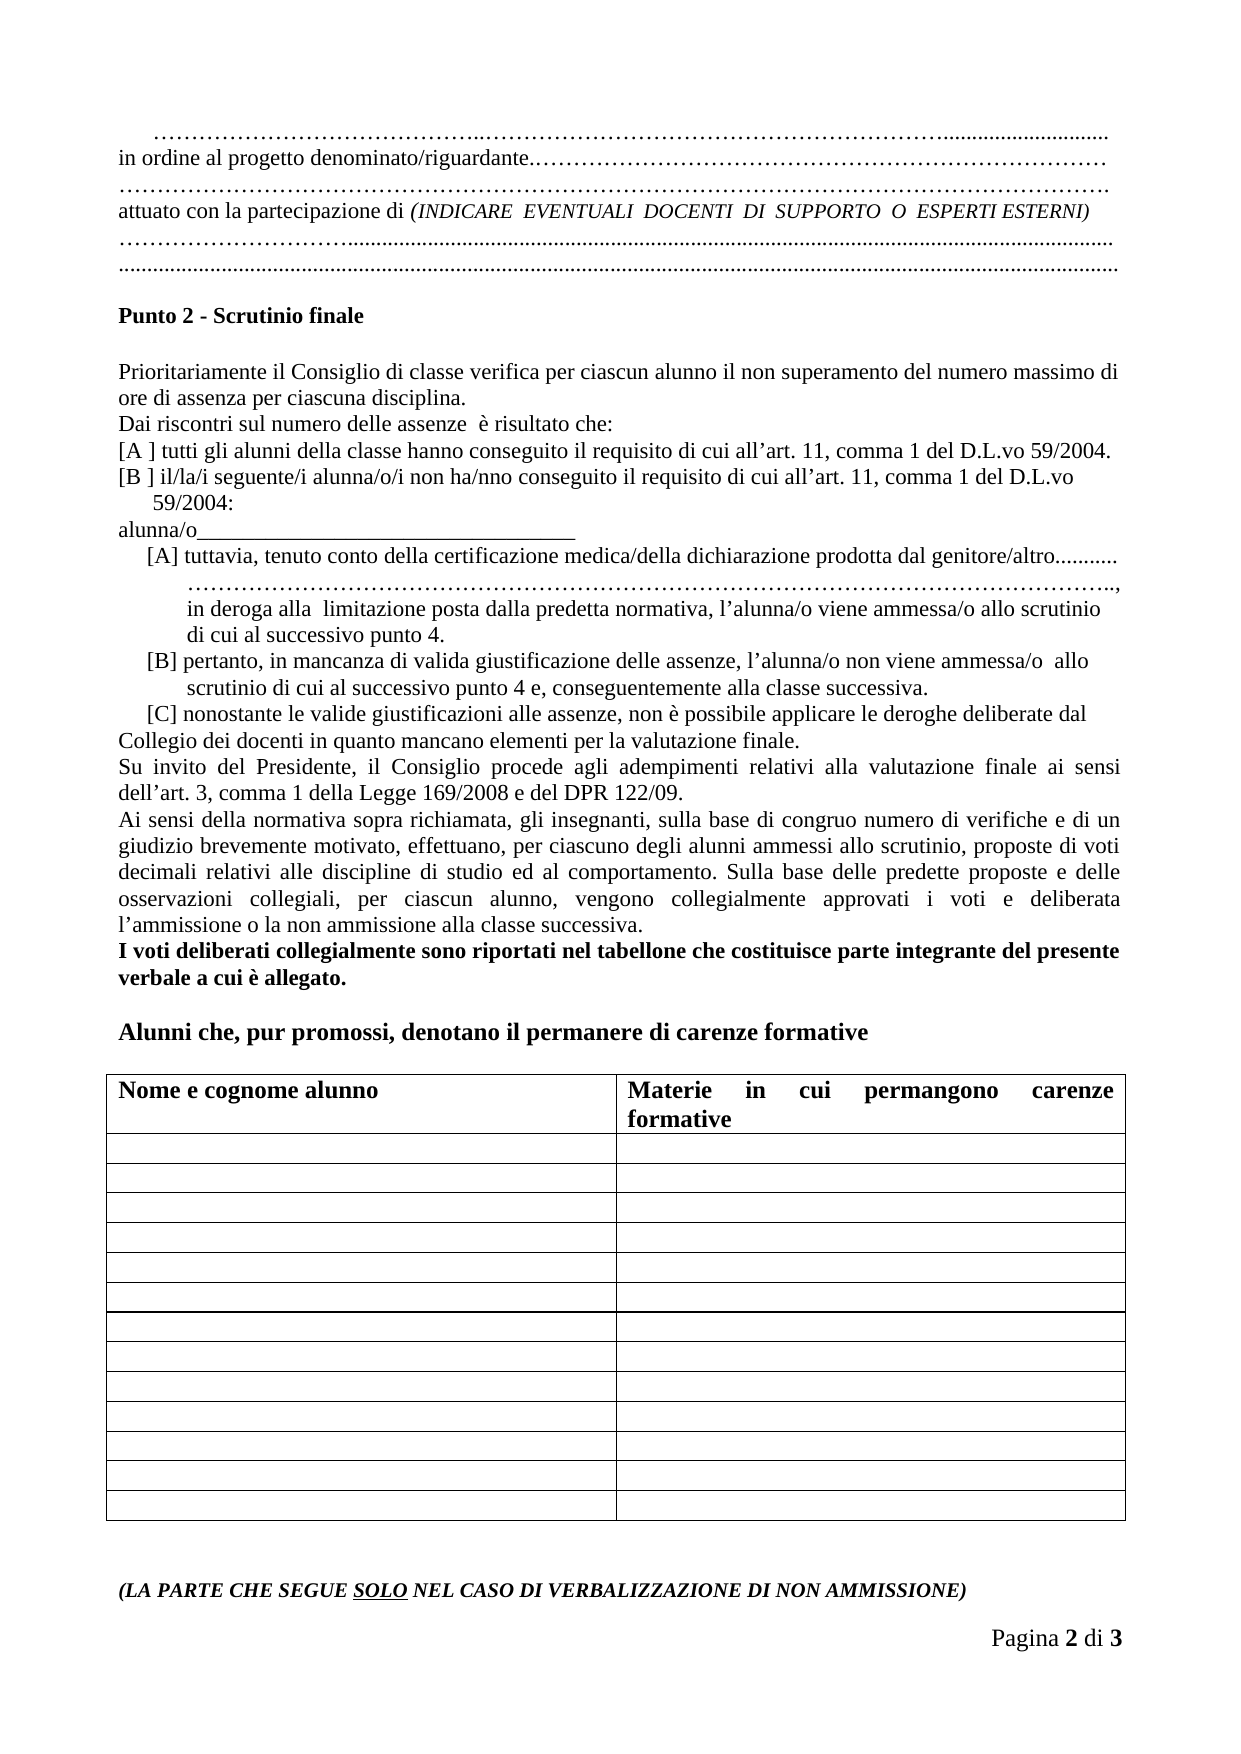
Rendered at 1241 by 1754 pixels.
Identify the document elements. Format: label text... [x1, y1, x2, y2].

text alunna/o_________________________________ [118, 516, 1122, 542]
table_cell [617, 1164, 1125, 1192]
text 59/2004: [118, 489, 1122, 516]
text in deroga alla limitazione posta dalla predetta normativa, l’alunna/o viene ammessa/o allo scrutinio [118, 595, 1122, 621]
text [A] tuttavia, tenuto conto della certificazione medica/della dichiarazione prodotta dal genitore/altro........... [118, 542, 1122, 568]
table_cell [107, 1432, 616, 1460]
text (LA PARTE CHE SEGUE SOLO NEL CASO DI VERBALIZZAZIONE DI NON AMMISSIONE) [118, 1578, 1122, 1602]
text ............................................................................................................................................................................... [118, 250, 1122, 276]
text …………………………………………………………………………………………………………………. [118, 171, 1122, 197]
table_cell [107, 1342, 616, 1371]
table_cell [617, 1402, 1125, 1431]
text scrutinio di cui al successivo punto 4 e, conseguentemente alla classe successiva. [118, 674, 1122, 700]
table_header Materie in cui permangono carenze formative [617, 1075, 1125, 1133]
text Su invito del Presidente, il Consiglio procede agli adempimenti relativi alla valutazione finale ai sensi dell’art. 3, comma 1 della Legge 169/2008 e del DPR 122/09. [118, 753, 1122, 806]
table_cell [107, 1283, 616, 1311]
text [C] nonostante le valide giustificazioni alle assenze, non è possibile applicare le deroghe deliberate dal Collegio dei docenti in quanto mancano elementi per la valutazione finale. [118, 700, 1122, 753]
text Dai riscontri sul numero delle assenze è risultato che: [118, 410, 1122, 437]
table_cell [617, 1253, 1125, 1282]
text [B] pertanto, in mancanza di valida giustificazione delle assenze, l’alunna/o non viene ammessa/o allo [118, 648, 1122, 674]
table_header Nome e cognome alunno [107, 1075, 616, 1133]
table_cell [107, 1134, 616, 1162]
table_cell [617, 1223, 1125, 1252]
table_cell [617, 1193, 1125, 1222]
table_cell [617, 1342, 1125, 1371]
table_cell [617, 1283, 1125, 1311]
text Punto 2 - Scrutinio finale [118, 303, 1122, 329]
table_cell [107, 1253, 616, 1282]
table_cell [617, 1313, 1125, 1341]
table_cell [107, 1164, 616, 1192]
table_cell [107, 1461, 616, 1490]
table_cell [107, 1402, 616, 1431]
text Prioritariamente il Consiglio di classe verifica per ciascun alunno il non superamento del numero massimo di ore di assenza per ciascuna disciplina. [118, 358, 1122, 410]
table_cell [107, 1223, 616, 1252]
table_cell [617, 1461, 1125, 1490]
table_cell [617, 1134, 1125, 1162]
text I voti deliberati collegialmente sono riportati nel tabellone che costituisce parte integrante del presente verbale a cui è allegato. [118, 937, 1122, 990]
table_cell [107, 1372, 616, 1401]
text Ai sensi della normativa sopra richiamata, gli insegnanti, sulla base di congruo numero di verifiche e di un giudizio brevemente motivato, effettuano, per ciascuno degli alunni ammessi allo scrutinio, proposte di voti decimali relativi alle discipline di studio ed al comportamento. Sulla base delle predette proposte e delle osservazioni collegiali, per ciascun alunno, vengono collegialmente approvati i voti e deliberata l’ammissione o la non ammissione alla classe successiva. [118, 806, 1122, 937]
text [A ] tutti gli alunni della classe hanno conseguito il requisito di cui all’art. 11, comma 1 del D.L.vo 59/2004. [118, 437, 1122, 463]
text attuato con la partecipazione di (INDICARE EVENTUALI DOCENTI DI SUPPORTO O ESPERTI ESTERNI) …………………………...................................................................................................................................... [118, 197, 1122, 250]
text [B ] il/la/i seguente/i alunna/o/i non ha/nno conseguito il requisito di cui all’art. 11, comma 1 del D.L.vo [118, 463, 1122, 489]
text Alunni che, pur promossi, denotano il permanere di carenze formative [118, 1017, 1122, 1045]
table_cell [617, 1432, 1125, 1460]
text di cui al successivo punto 4. [118, 621, 1122, 648]
text in ordine al progetto denominato/riguardante.………………………………………………………………… [118, 144, 1122, 171]
table_cell [617, 1491, 1125, 1520]
table_cell [617, 1372, 1125, 1401]
text ……………………………………..……………………………………………………............................. [118, 118, 1122, 144]
table_cell [107, 1313, 616, 1341]
table_cell [107, 1491, 616, 1520]
text ………………………………………………………………………………………………………….., [118, 568, 1122, 595]
table_cell [107, 1193, 616, 1222]
